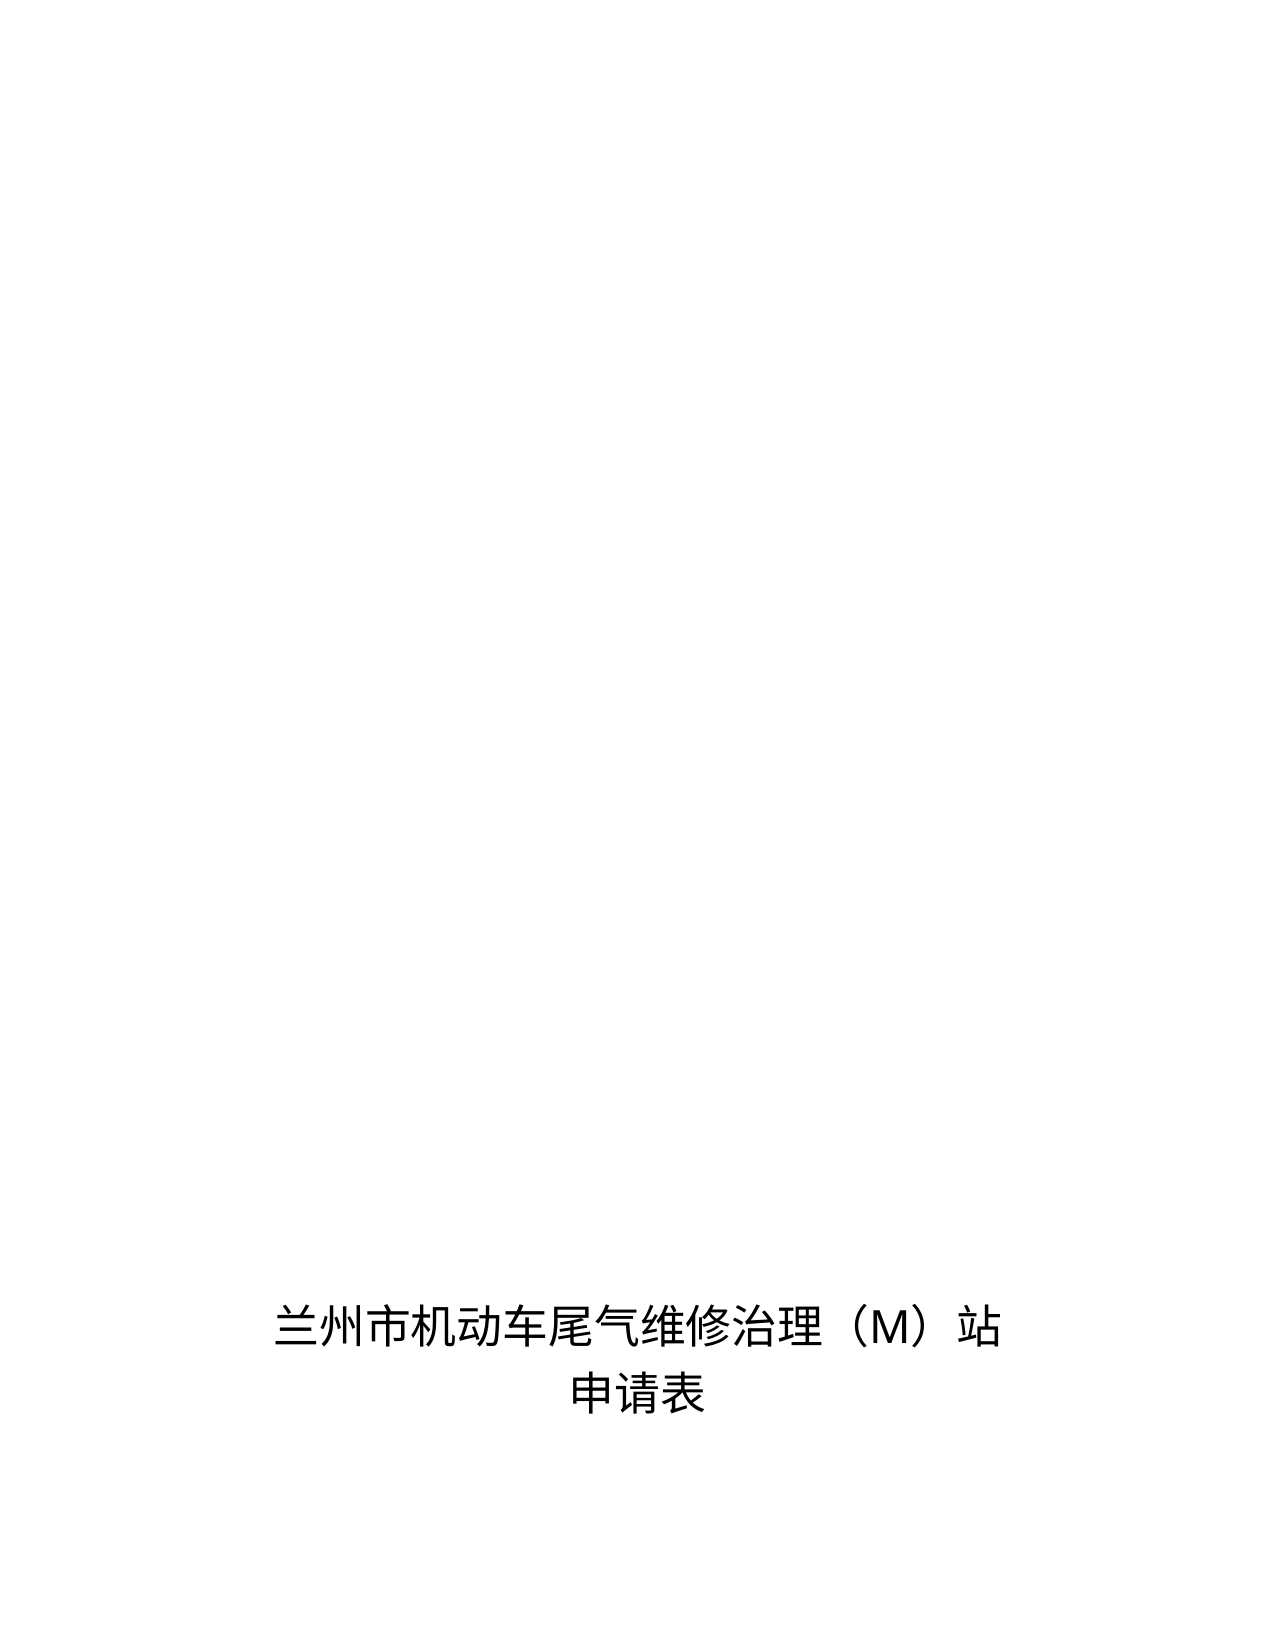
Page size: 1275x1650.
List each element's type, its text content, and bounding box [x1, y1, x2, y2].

text 申请表 [187, 1357, 1087, 1423]
text 兰州市机动车尾气维修治理（M）站 [187, 1291, 1087, 1357]
